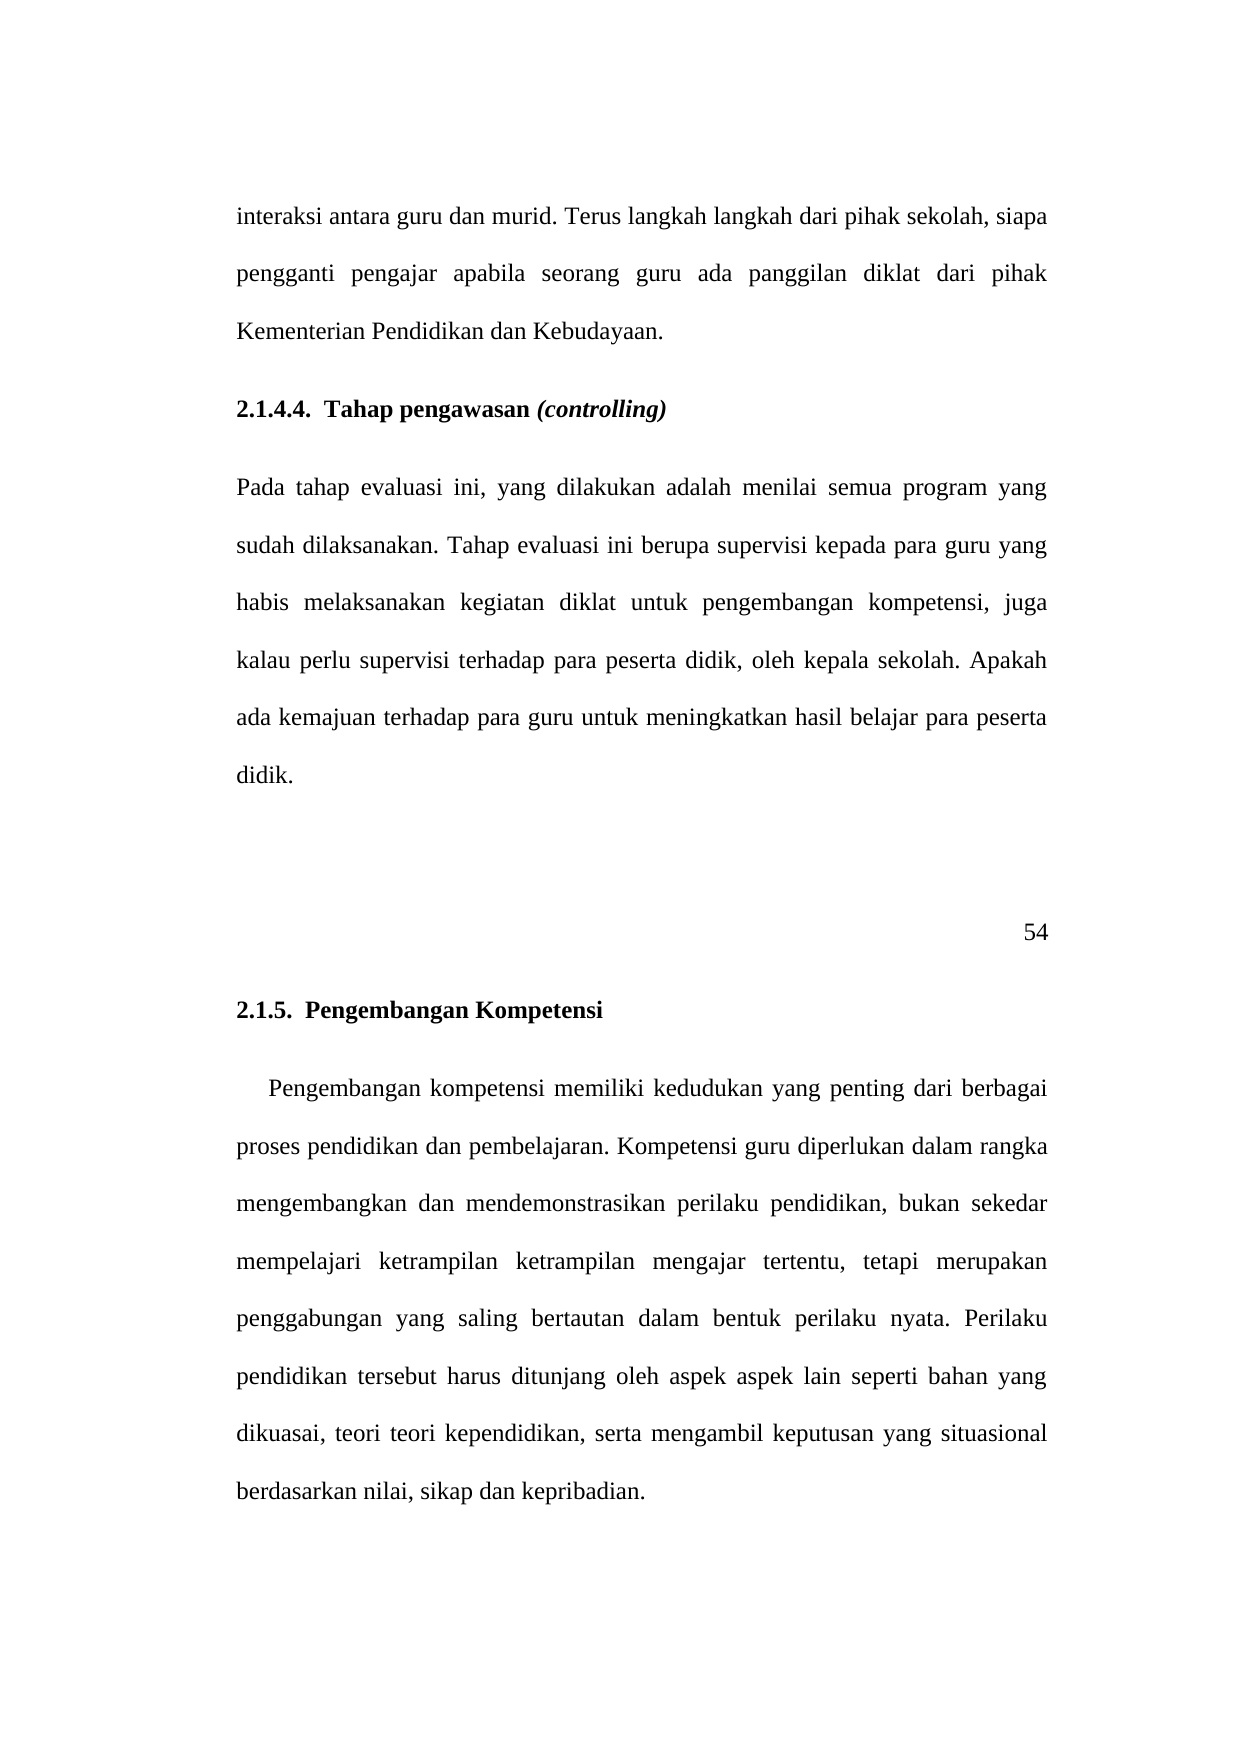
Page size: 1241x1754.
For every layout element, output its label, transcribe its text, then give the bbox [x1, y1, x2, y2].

text 2.1.4.4. Tahap pengawasan (controlling) [236, 394, 1078, 423]
text 54 [236, 917, 1048, 945]
text 2.1.5. Pengembangan Kompetensi [236, 995, 1078, 1024]
text Pengembangan kompetensi memiliki kedudukan yang penting dari berbagai proses pendidikan dan pembelajaran. Kompetensi guru diperlukan dalam rangka mengembangkan dan mendemonstrasikan perilaku pendidikan, bukan sekedar mempelajari ketrampilan ketrampilan mengajar tertentu, tetapi merupakan penggabungan yang saling bertautan dalam bentuk perilaku nyata. Perilaku pendidikan tersebut harus ditunjang oleh aspek aspek lain seperti bahan yang dikuasai, teori teori kependidikan, serta mengambil keputusan yang situasional berdasarkan nilai, sikap dan kepribadian. [236, 1073, 1048, 1504]
text Pada tahap evaluasi ini, yang dilakukan adalah menilai semua program yang sudah dilaksanakan. Tahap evaluasi ini berupa supervisi kepada para guru yang habis melaksanakan kegiatan diklat untuk pengembangan kompetensi, juga kalau perlu supervisi terhadap para peserta didik, oleh kepala sekolah. Apakah ada kemajuan terhadap para guru untuk meningkatkan hasil belajar para peserta didik. [236, 472, 1048, 789]
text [236, 201, 1048, 344]
